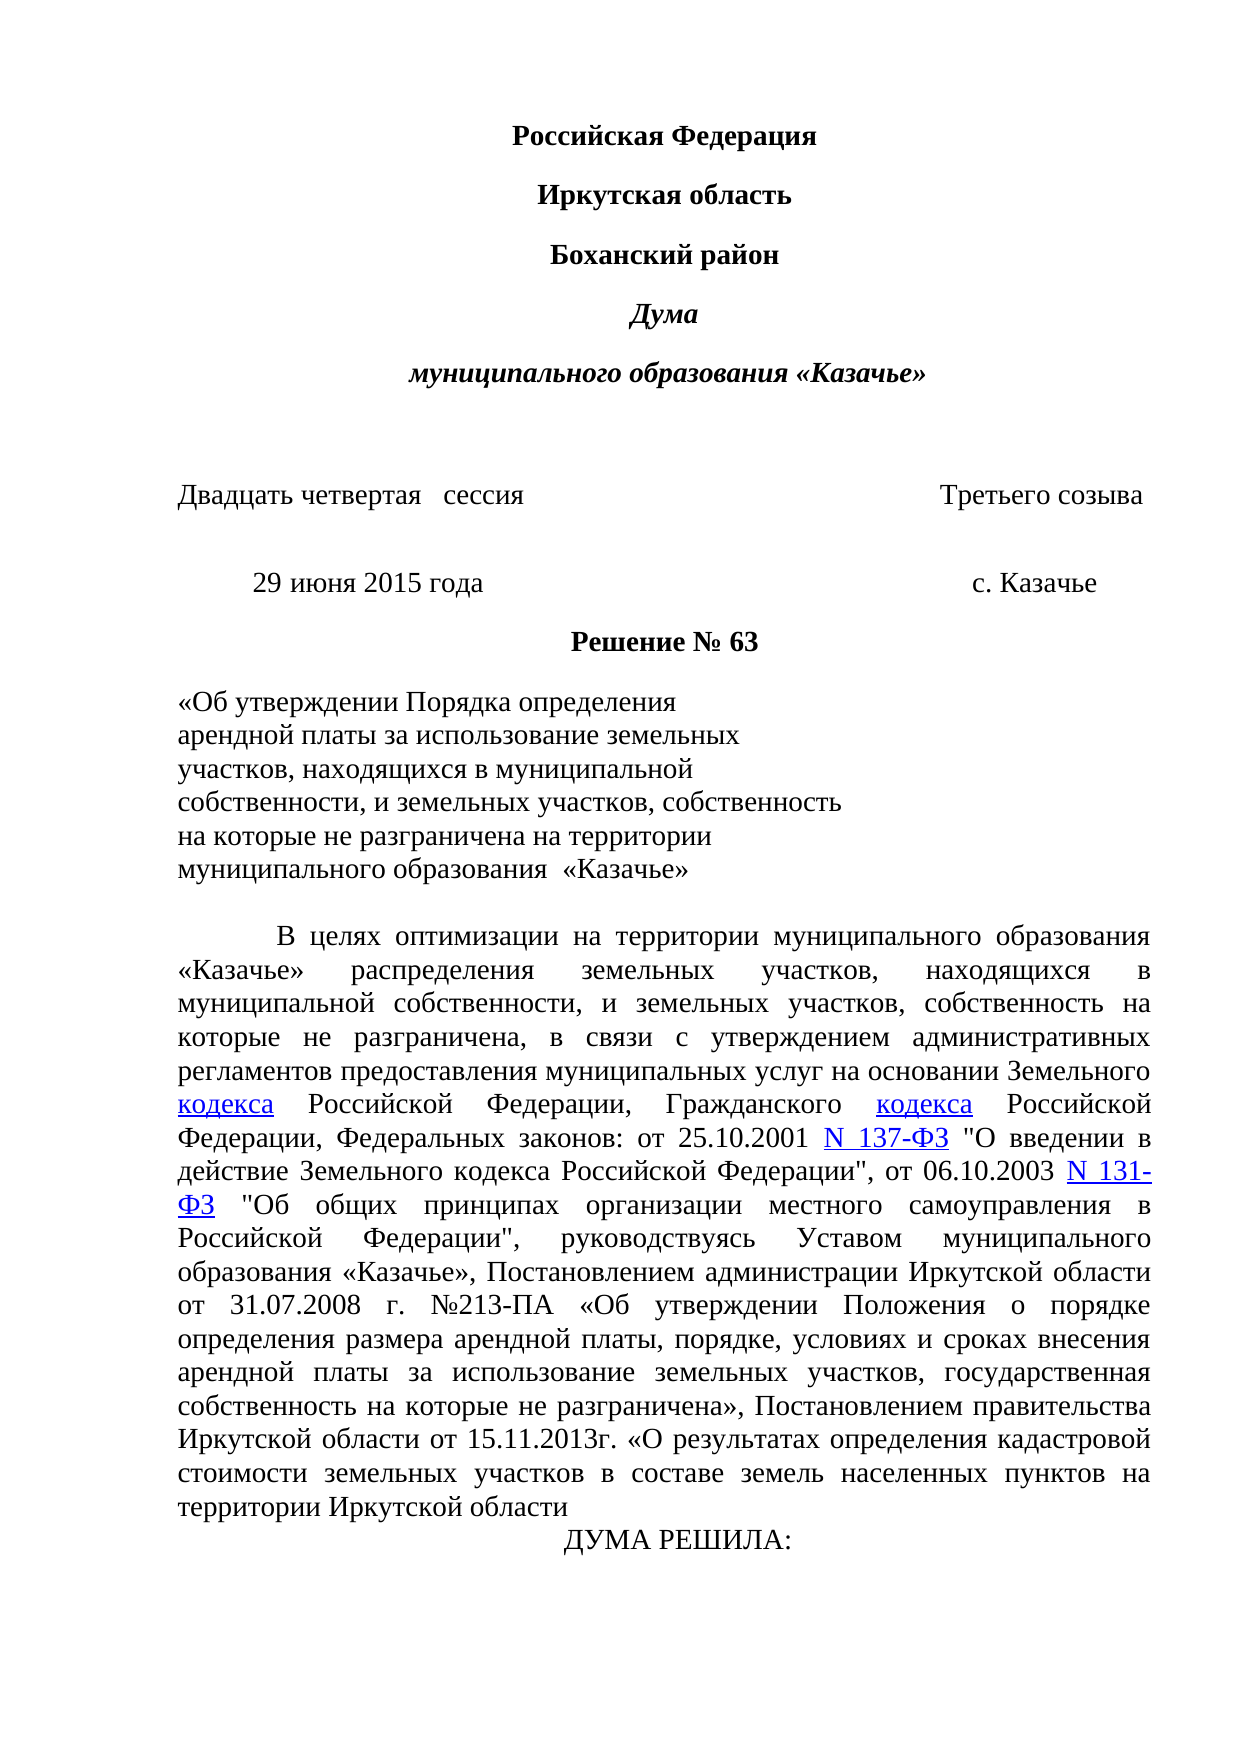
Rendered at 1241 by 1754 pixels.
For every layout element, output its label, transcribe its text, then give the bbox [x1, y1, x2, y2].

text участков, находящихся в муниципальной [177, 751, 1152, 784]
text на которые не разграничена на территории [177, 818, 1152, 851]
text арендной платы за использование земельных [177, 717, 1152, 751]
text Решение № 63 [177, 624, 1152, 658]
text Иркутская область [177, 177, 1152, 211]
text Российская Федерация [177, 118, 1152, 152]
text «Об утверждении Порядка определения [177, 684, 1152, 717]
text собственности, и земельных участков, собственность [177, 784, 1152, 818]
text Дума [177, 296, 1152, 330]
text Двадцать четвертая сессия Третьего созыва [177, 477, 1152, 510]
text ДУМА РЕШИЛА: [177, 1522, 1152, 1556]
text муниципального образования «Казачье» [177, 851, 1152, 885]
text муниципального образования «Казачье» [177, 356, 1152, 389]
list июня 2015 года с. Казачье [252, 565, 1152, 598]
text В целях оптимизации на территории муниципального образования «Казачье» распределения земельных участков, находящихся в муниципальной собственности, и земельных участков, собственность на которые не разграничена, в связи с утверждением административных регламентов предоставления муниципальных услуг на основании Земельного кодекса Российской Федерации, Гражданского кодекса Российской Федерации, Федеральных законов: от 25.10.2001 N 137-ФЗ "О введении в действие Земельного кодекса Российской Федерации", от 06.10.2003 N 131-ФЗ "Об общих принципах организации местного самоуправления в Российской Федерации", руководствуясь Уставом муниципального образования «Казачье», Постановлением администрации Иркутской области от 31.07.2008 г. №213-ПА «Об утверждении Положения о порядке определения размера арендной платы, порядке, условиях и сроках внесения арендной платы за использование земельных участков, государственная собственность на которые не разграничена», Постановлением правительства Иркутской области от 15.11.2013г. «О результатах определения кадастровой стоимости земельных участков в составе земель населенных пунктов на территории Иркутской области [177, 918, 1152, 1522]
text Боханский район [177, 237, 1152, 270]
